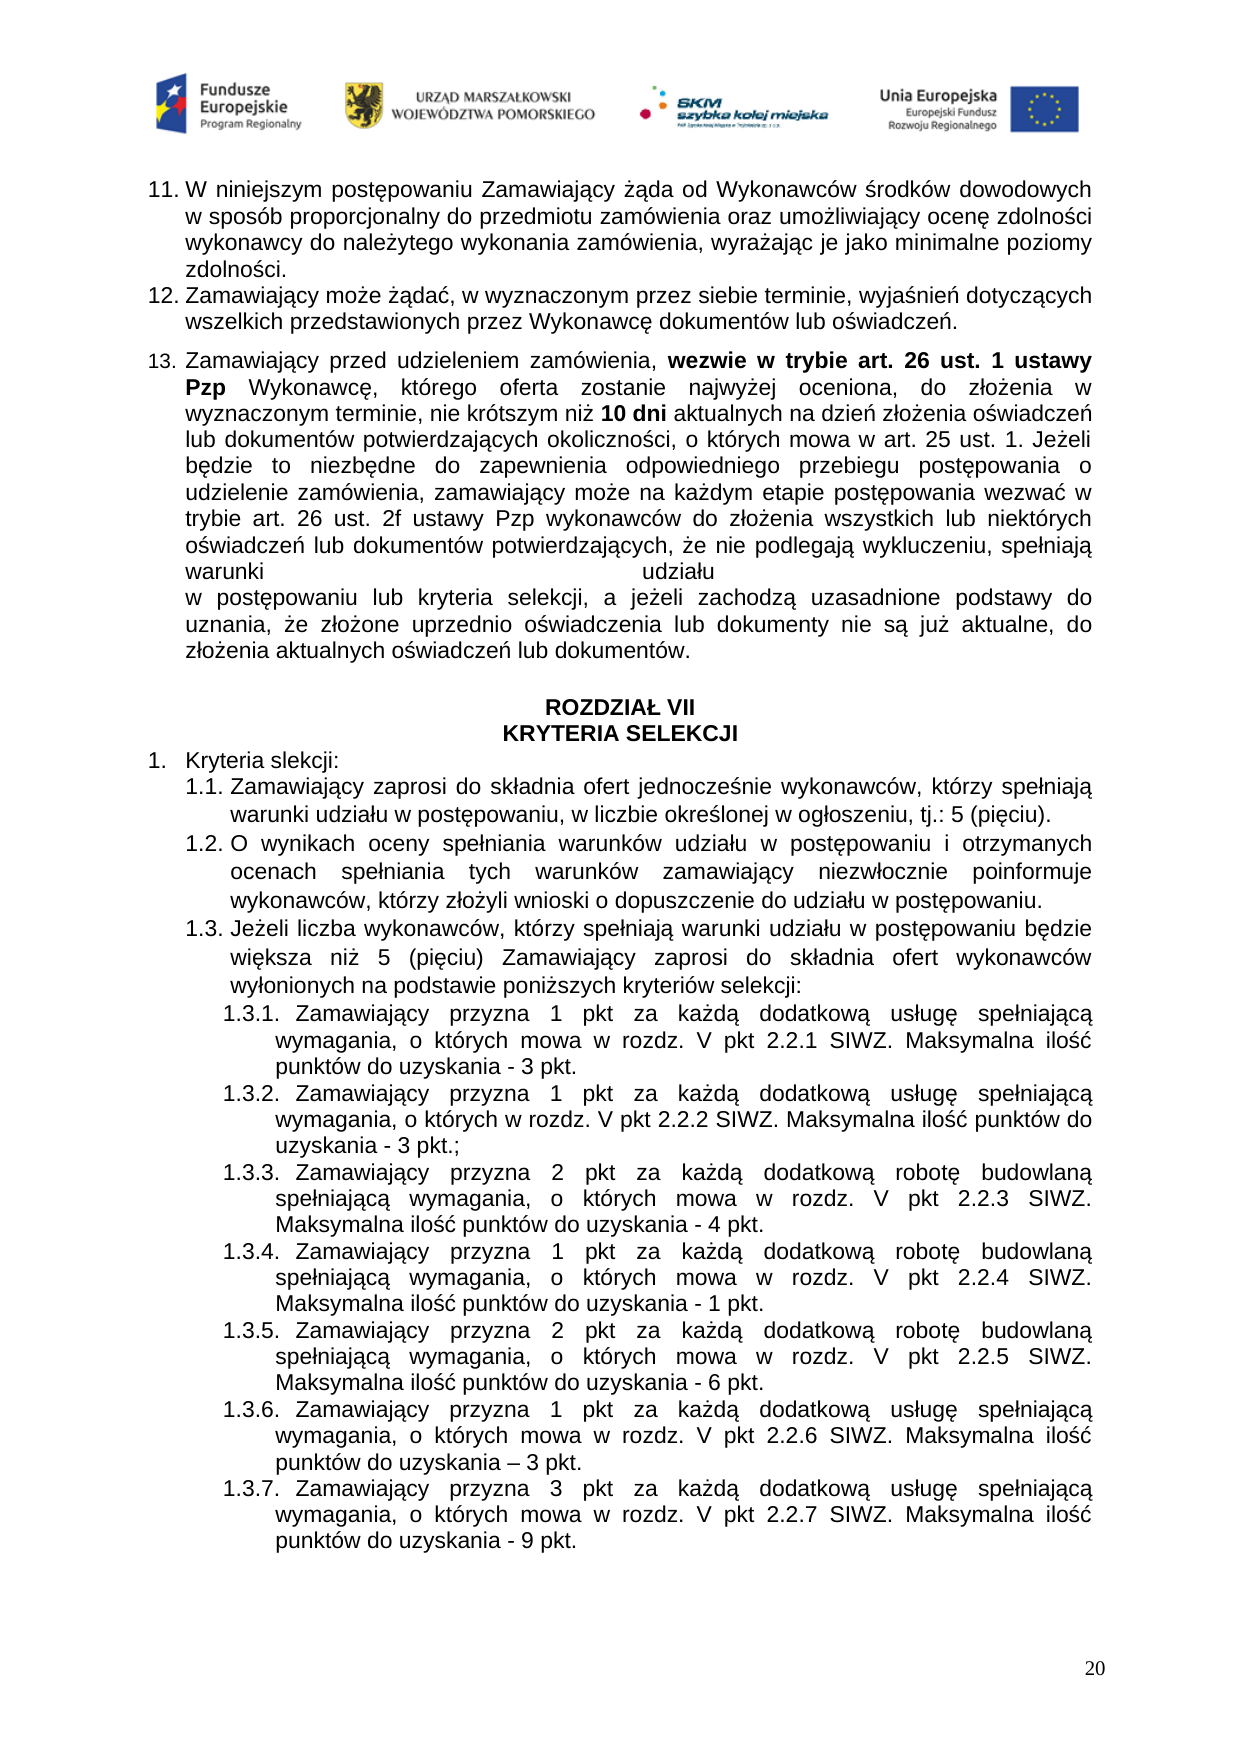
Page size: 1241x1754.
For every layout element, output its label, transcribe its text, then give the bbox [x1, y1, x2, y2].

list Zamawiający zaprosi do składnia ofert jednocześnie wykonawców, którzy spełniają warunki udziału w postępowaniu, w liczbie określonej w ogłoszeniu, tj.: 5 (pięciu). [185, 773, 1093, 828]
list Zamawiający przed udzieleniem zamówienia, wezwie w trybie art. 26 ust. 1 ustawy Pzp Wykonawcę, którego oferta zostanie najwyżej oceniona, do złożenia w wyznaczonym terminie, nie krótszym niż 10 dni aktualnych na dzień złożenia oświadczeń lub dokumentów potwierdzających okoliczności, o których mowa w art. 25 ust. 1. Jeżeli będzie to niezbędne do zapewnienia odpowiedniego przebiegu postępowania o udzielenie zamówienia, zamawiający może na każdym etapie postępowania wezwać w trybie art. 26 ust. 2f ustawy Pzp wykonawców do złożenia wszystkich lub niektórych oświadczeń lub dokumentów potwierdzających, że nie podlegają wykluczeniu, spełniają warunki udziału w postępowaniu lub kryteria selekcji, a jeżeli zachodzą uzasadnione podstawy do uznania, że złożone uprzednio oświadczenia lub dokumenty nie są już aktualne, do złożenia aktualnych oświadczeń lub dokumentów. [148, 347, 1093, 663]
list Zamawiający przyzna 1 pkt za każdą dodatkową robotę budowlaną spełniającą wymagania, o których mowa w rozdz. V pkt 2.2.4 SIWZ. Maksymalna ilość punktów do uzyskania - 1 pkt. [223, 1238, 1093, 1317]
list Zamawiający przyzna 3 pkt za każdą dodatkową usługę spełniającą wymagania, o których mowa w rozdz. V pkt 2.2.7 SIWZ. Maksymalna ilość punktów do uzyskania - 9 pkt. [223, 1475, 1093, 1554]
list Zamawiający przyzna 2 pkt za każdą dodatkową robotę budowlaną spełniającą wymagania, o których mowa w rozdz. V pkt 2.2.5 SIWZ. Maksymalna ilość punktów do uzyskania - 6 pkt. [223, 1317, 1093, 1396]
picture [147, 73, 1093, 148]
list Kryteria slekcji: [148, 747, 1093, 773]
list O wynikach oceny spełniania warunków udziału w postępowaniu i otrzymanych ocenach spełniania tych warunków zamawiający niezwłocznie poinformuje wykonawców, którzy złożyli wnioski o dopuszczenie do udziału w postępowaniu. [185, 830, 1093, 913]
list Zamawiający przyzna 2 pkt za każdą dodatkową robotę budowlaną spełniającą wymagania, o których mowa w rozdz. V pkt 2.2.3 SIWZ. Maksymalna ilość punktów do uzyskania - 4 pkt. [223, 1158, 1093, 1238]
list Zamawiający może żądać, w wyznaczonym przez siebie terminie, wyjaśnień dotyczących wszelkich przedstawionych przez Wykonawcę dokumentów lub oświadczeń. [148, 282, 1093, 334]
text KRYTERIA SELEKCJI [148, 720, 1093, 747]
list Zamawiający przyzna 1 pkt za każdą dodatkową usługę spełniającą wymagania, o których mowa w rozdz. V pkt 2.2.6 SIWZ. Maksymalna ilość punktów do uzyskania – 3 pkt. [223, 1396, 1093, 1475]
text ROZDZIAŁ VII [148, 694, 1093, 720]
list Zamawiający przyzna 1 pkt za każdą dodatkową usługę spełniającą wymagania, o których mowa w rozdz. V pkt 2.2.1 SIWZ. Maksymalna ilość punktów do uzyskania - 3 pkt. [223, 1000, 1093, 1079]
list Zamawiający przyzna 1 pkt za każdą dodatkową usługę spełniającą wymagania, o których w rozdz. V pkt 2.2.2 SIWZ. Maksymalna ilość punktów do uzyskania - 3 pkt.; [223, 1079, 1093, 1158]
list W niniejszym postępowaniu Zamawiający żąda od Wykonawców środków dowodowych w sposób proporcjonalny do przedmiotu zamówienia oraz umożliwiający ocenę zdolności wykonawcy do należytego wykonania zamówienia, wyrażając je jako minimalne poziomy zdolności. [148, 176, 1093, 282]
list Jeżeli liczba wykonawców, którzy spełniają warunki udziału w postępowaniu będzie większa niż 5 (pięciu) Zamawiający zaprosi do składnia ofert wykonawców wyłonionych na podstawie poniższych kryteriów selekcji: [185, 915, 1093, 998]
